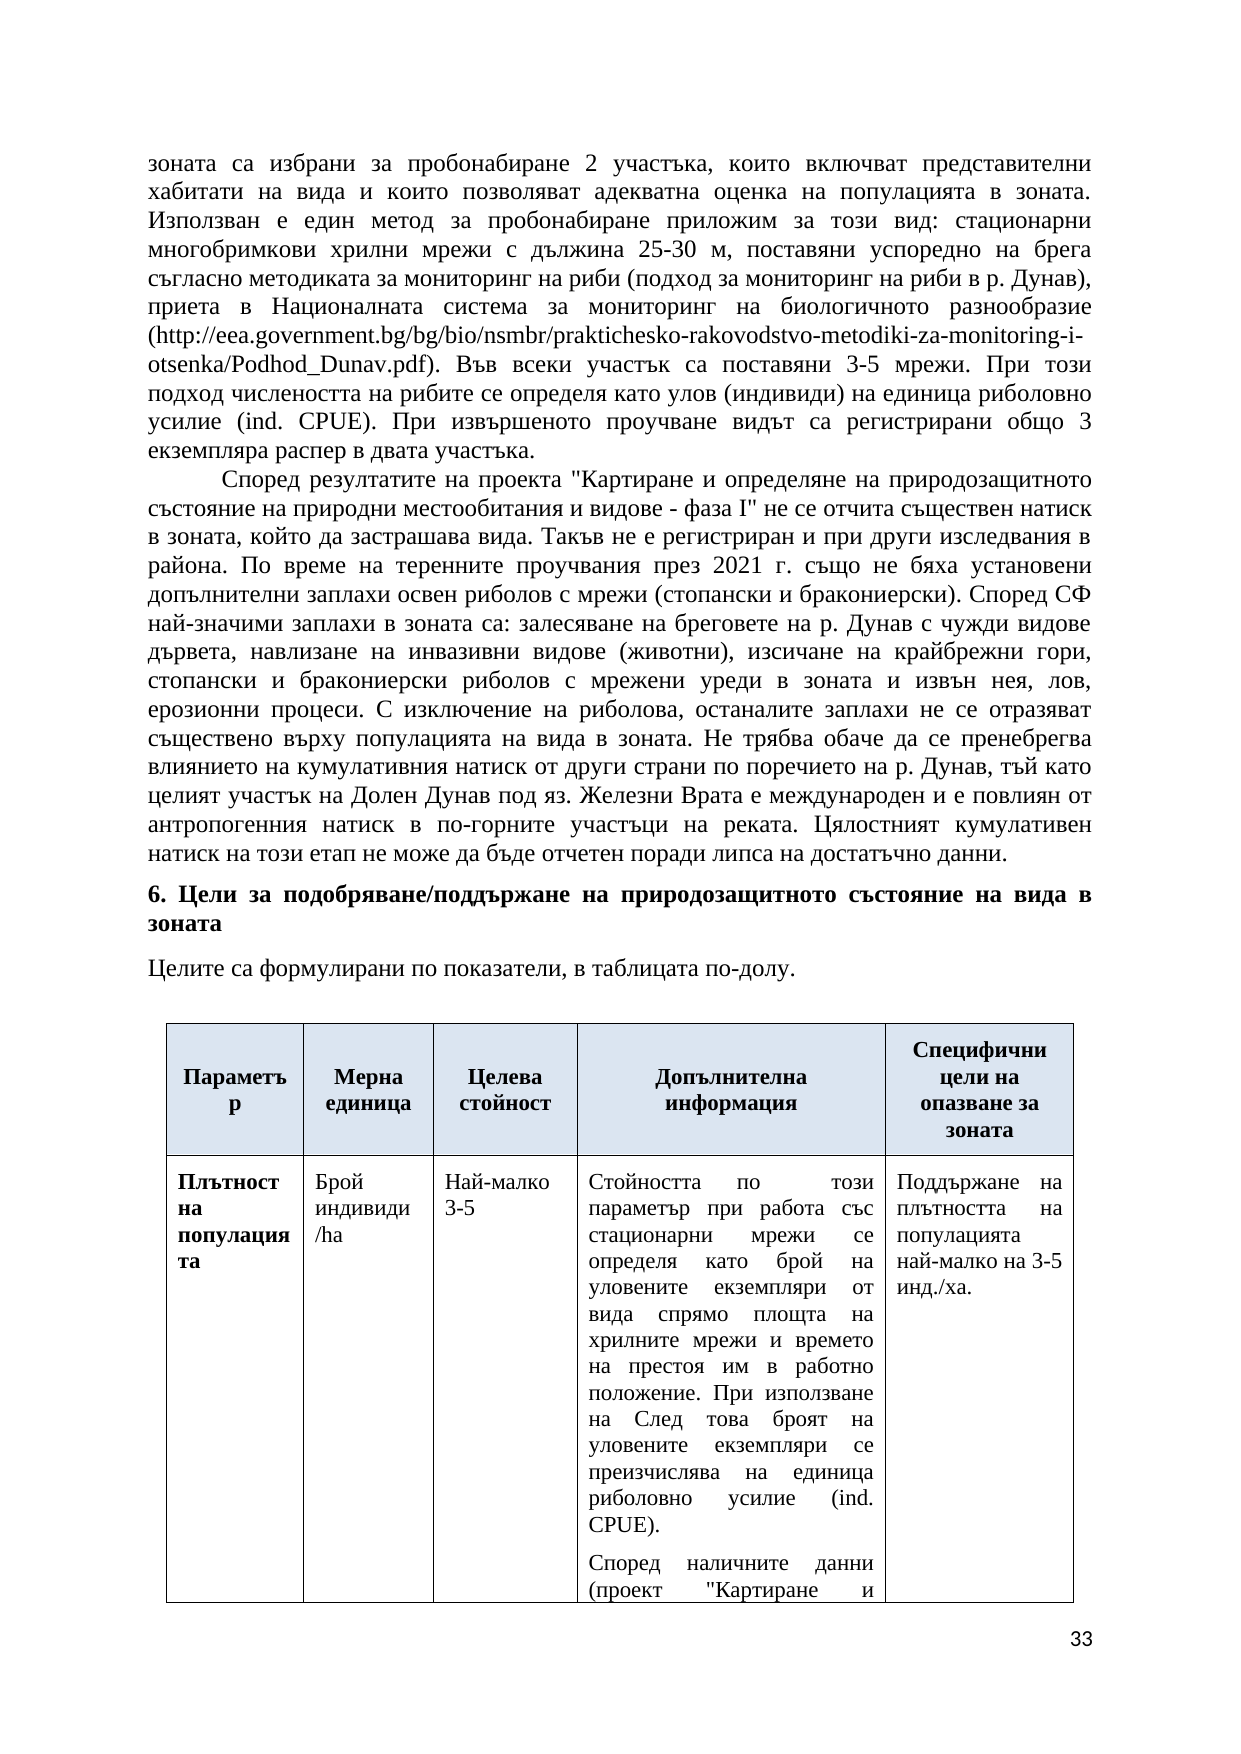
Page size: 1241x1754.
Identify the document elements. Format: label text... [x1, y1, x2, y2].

table_cell Плътност на популацията [167, 1156, 303, 1602]
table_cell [578, 1156, 885, 1602]
text 6. Цели за подобряване/поддържане на природозащитното състояние на вида в зоната [148, 879, 1093, 936]
table_header Параметър [167, 1024, 303, 1154]
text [148, 148, 1093, 464]
table_header Допълнителна информация [578, 1024, 885, 1154]
table_cell Най-малко 3-5 [434, 1156, 577, 1602]
table_header Целева стойност [434, 1024, 577, 1154]
table_header Мерна единица [304, 1024, 433, 1154]
text Целите са формулирани по показатели, в таблицата по-долу. [148, 953, 1093, 982]
table_cell Брой индивиди/ha [304, 1156, 433, 1602]
table_header Специфични цели на опазване за зоната [886, 1024, 1073, 1154]
text Според резултатите на проекта "Картиране и определяне на природозащитното състояние на природни местообитания и видове - фаза I" не се отчита съществен натиск в зоната, който да застрашава вида. Такъв не е регистриран и при други изследвания в района. По време на теренните проучвания през 2021 г. също не бяха установени допълнителни заплахи освен риболов с мрежи (стопански и бракониерски). Според СФ най-значими заплахи в зоната са: залесяване на бреговете на р. Дунав с чужди видове дървета, навлизане на инвазивни видове (животни), изсичане на крайбрежни гори, стопански и бракониерски риболов с мрежени уреди в зоната и извън нея, лов, ерозионни процеси. С изключение на риболова, останалите заплахи не се отразяват съществено върху популацията на вида в зоната. Не трябва обаче да се пренебрегва влиянието на кумулативния натиск от други страни по поречието на р. Дунав, тъй като целият участък на Долен Дунав под яз. Железни Врата е международен и е повлиян от антропогенния натиск в по-горните участъци на реката. Цялостният кумулативен натиск на този етап не може да бъде отчетен поради липса на достатъчно данни. [148, 464, 1093, 866]
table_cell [886, 1156, 1073, 1602]
